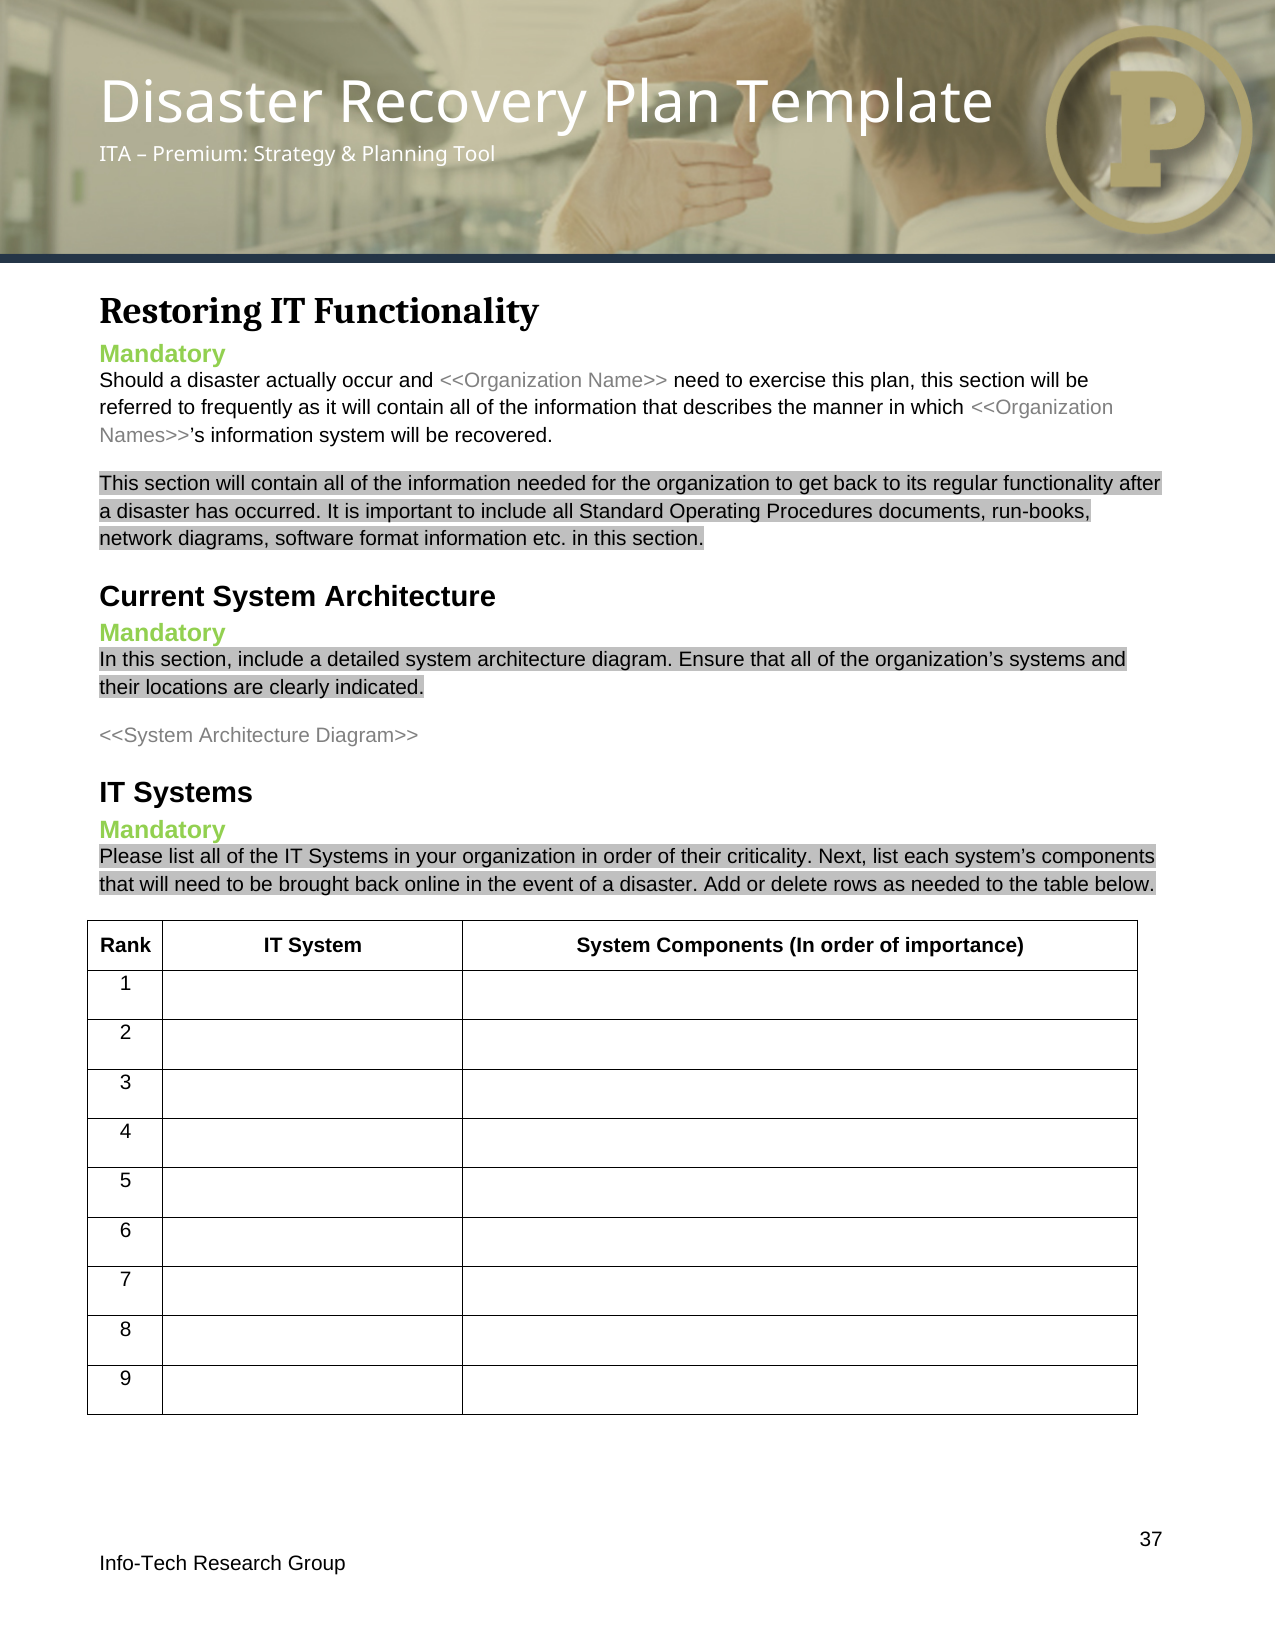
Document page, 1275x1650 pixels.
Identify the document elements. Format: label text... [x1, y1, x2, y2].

text This section will contain all of the information needed for the organization to get back to its regular functionality after a disaster has occurred. It is important to include all Standard Operating Procedures documents, run-books, network diagrams, software format information etc. in this section. [99, 495, 1162, 550]
text In this section, include a detailed system architecture diagram. Ensure that all of the organization’s systems and their locations are clearly indicated. [99, 647, 1162, 698]
table_cell [463, 1168, 1137, 1217]
table_cell [463, 1020, 1137, 1068]
table_cell [463, 1316, 1137, 1365]
table_cell 3 [88, 1070, 162, 1118]
table_cell [163, 1366, 462, 1414]
table_cell 2 [88, 1020, 162, 1068]
subtitle IT Systems [99, 775, 1162, 809]
text Please list all of the IT Systems in your organization in order of their criticality. Next, list each system’s components that will need to be brought back online in the event of a disaster. Add or delete rows as needed to the table below. [99, 844, 1162, 895]
table_cell [163, 1020, 462, 1068]
table_cell [463, 1119, 1137, 1167]
table_header System Components (In order of importance) [463, 921, 1137, 970]
table_cell [163, 1119, 462, 1167]
table_cell 8 [88, 1316, 162, 1365]
table_cell [463, 1070, 1137, 1118]
table_cell 9 [88, 1366, 162, 1414]
subtitle Restoring IT Functionality [99, 289, 1162, 333]
table_cell [463, 1366, 1137, 1414]
text Mandatory [99, 815, 1162, 844]
table_cell [163, 1316, 462, 1365]
table_cell [463, 971, 1137, 1019]
table_header IT System [163, 921, 462, 970]
text Mandatory [99, 618, 1162, 647]
table_cell [163, 1267, 462, 1315]
subtitle Current System Architecture [99, 578, 1162, 612]
text Should a disaster actually occur and <<Organization Name>> need to exercise this plan, this section will be referred to frequently as it will contain all of the information that describes the manner in which <<Organization Names>>’s information system will be recovered. [99, 368, 1162, 447]
table_cell 7 [88, 1267, 162, 1315]
table_cell 6 [88, 1218, 162, 1266]
table_header Rank [88, 921, 162, 970]
text <<System Architecture Diagram>> [99, 723, 1162, 747]
table_cell 5 [88, 1168, 162, 1217]
table_cell [163, 1070, 462, 1118]
table_cell [463, 1218, 1137, 1266]
table_cell 4 [88, 1119, 162, 1167]
table_cell [463, 1267, 1137, 1315]
picture [0, 0, 1275, 263]
table_cell [163, 1218, 462, 1266]
table_cell [163, 971, 462, 1019]
table_cell [163, 1168, 462, 1217]
table_cell 1 [88, 971, 162, 1019]
text Mandatory [99, 339, 1162, 368]
